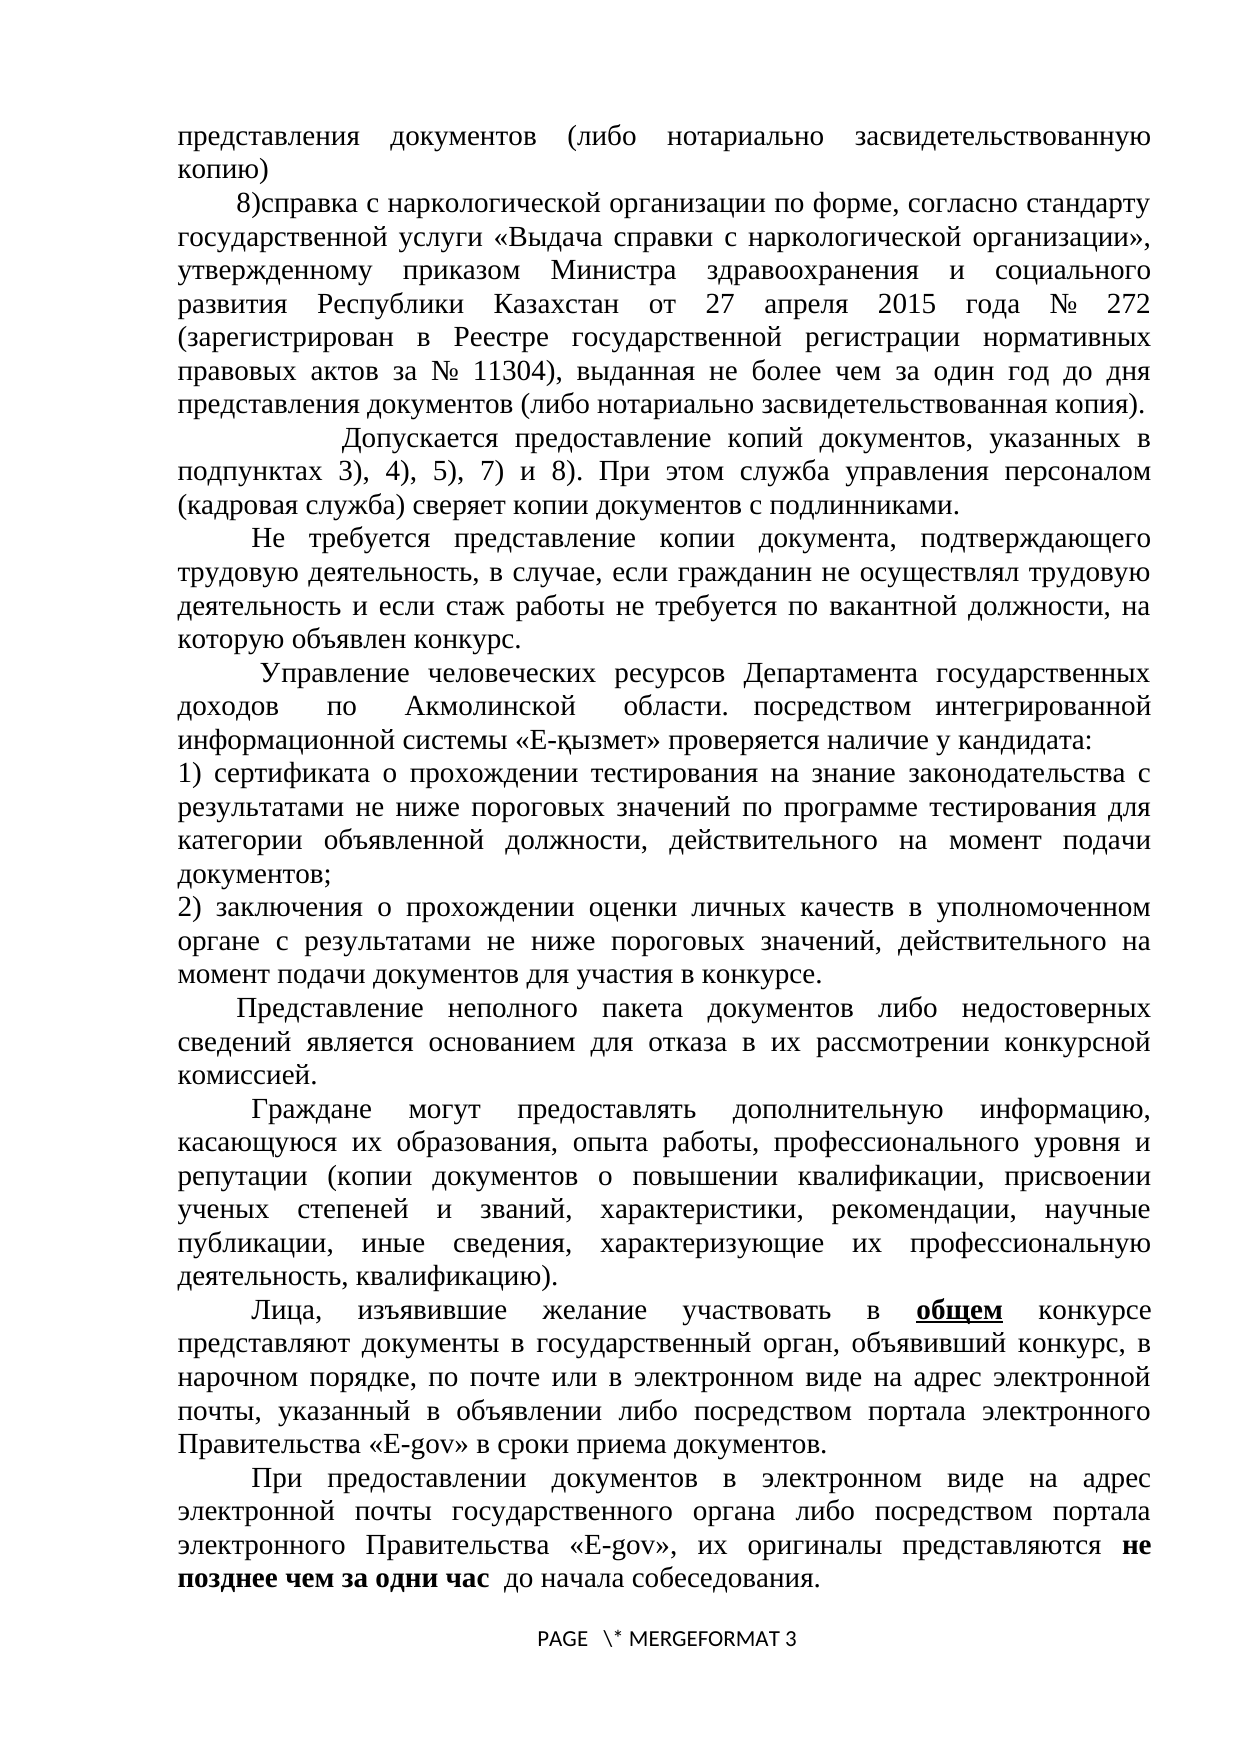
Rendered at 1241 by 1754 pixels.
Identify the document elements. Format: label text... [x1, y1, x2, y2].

text Граждане могут предоставлять дополнительную информацию, касающуюся их образования, опыта работы, профессионального уровня и репутации (копии документов о повышении квалификации, присвоении ученых степеней и званий, характеристики, рекомендации, научные публикации, иные сведения, характеризующие их профессиональную деятельность, квалификацию). [177, 1091, 1152, 1292]
text Представление неполного пакета документов либо недостоверных сведений является основанием для отказа в их рассмотрении конкурсной комиссией. [177, 990, 1152, 1091]
text При предоставлении документов в электронном виде на адрес электронной почты государственного органа либо посредством портала электронного Правительства «Е-gov», их оригиналы представляются не позднее чем за одни час до начала собеседования. [177, 1460, 1152, 1594]
text Лица, изъявившие желание участвовать в общем конкурсе представляют документы в государственный орган, объявивший конкурс, в нарочном порядке, по почте или в электронном виде на адрес электронной почты, указанный в объявлении либо посредством портала электронного Правительства «Е-gov» в сроки приема документов. [177, 1292, 1152, 1460]
text Допускается предоставление копий документов, указанных в подпунктах 3), 4), 5), 7) и 8). При этом служба управления персоналом (кадровая служба) сверяет копии документов с подлинниками. [177, 420, 1152, 521]
text Управление человеческих ресурсов Департамента государственных доходов по Акмолинской области. посредством интегрированной информационной системы «Е-қызмет» проверяется наличие у кандидата: [177, 655, 1152, 755]
text Не требуется представление копии документа, подтверждающего трудовую деятельность, в случае, если гражданин не осуществлял трудовую деятельность и если стаж работы не требуется по вакантной должности, на которую объявлен конкурс. [177, 521, 1152, 655]
text 8)справка с наркологической организации по форме, согласно стандарту государственной услуги «Выдача справки с наркологической организации», утвержденному приказом Министра здравоохранения и социального развития Республики Казахстан от 27 апреля 2015 года № 272 (зарегистрирован в Реестре государственной регистрации нормативных правовых актов за № 11304), выданная не более чем за один год до дня представления документов (либо нотариально засвидетельствованная копия). [177, 185, 1152, 420]
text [177, 118, 1152, 185]
text 1) сертификата о прохождении тестирования на знание законодательства с результатами не ниже пороговых значений по программе тестирования для категории объявленной должности, действительного на момент подачи документов; [177, 755, 1152, 889]
text 2) заключения о прохождении оценки личных качеств в уполномоченном органе с результатами не ниже пороговых значений, действительного на момент подачи документов для участия в конкурсе. [177, 889, 1152, 990]
